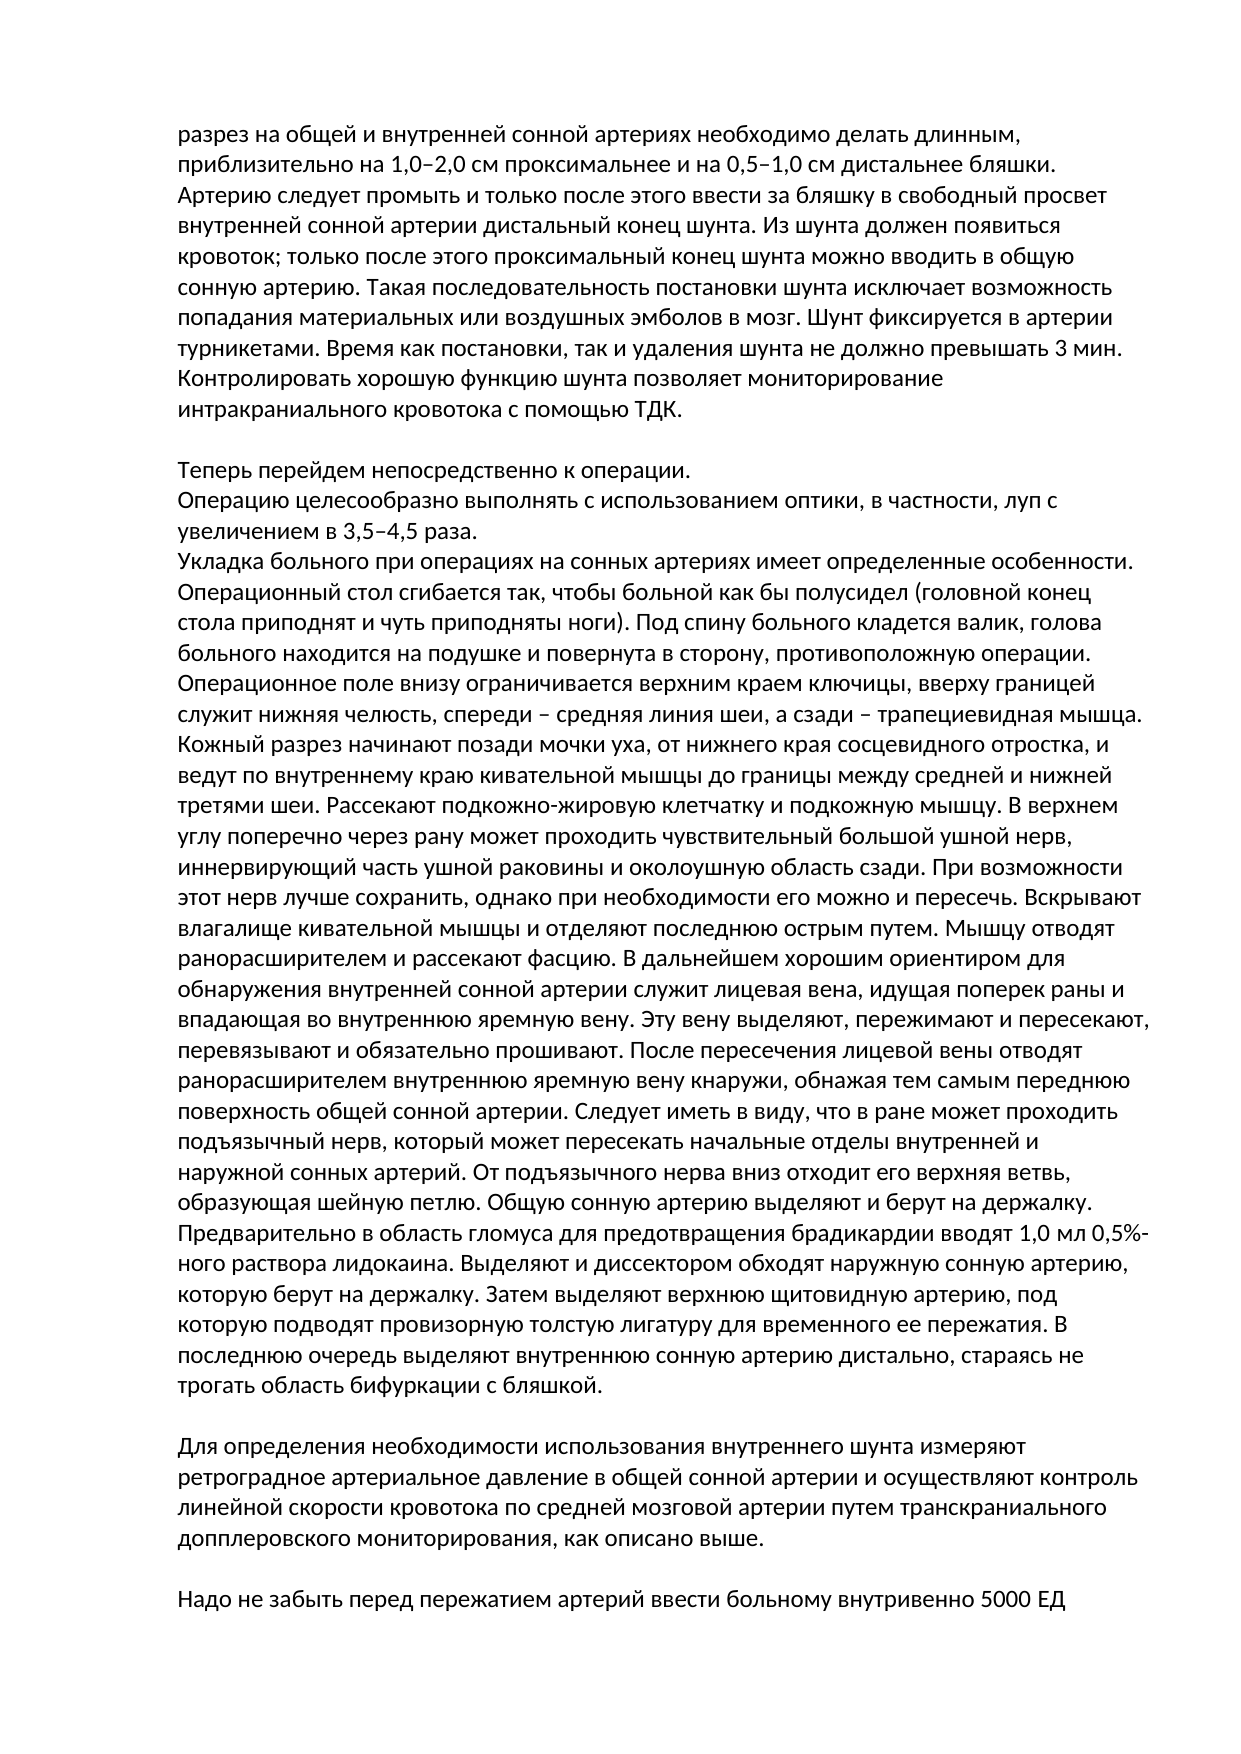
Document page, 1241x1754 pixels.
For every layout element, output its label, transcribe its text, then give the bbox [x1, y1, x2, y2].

text Укладка больного при операциях на сонных артериях имеет определенные особенности. Операционный стол сгибается так, чтобы больной как бы полусидел (головной конец стола приподнят и чуть приподняты ноги). Под спину больного кладется валик, голова больного находится на подушке и повернута в сторону, противоположную операции. Операционное поле внизу ограничивается верхним краем ключицы, вверху границей служит нижняя челюсть, спереди – средняя линия шеи, а сзади – трапециевидная мышца. [177, 545, 1152, 728]
text Теперь перейдем непосредственно к операции. [177, 454, 1152, 484]
text Контролировать хорошую функцию шунта позволяет мониторирование интракраниального кровотока с помощью ТДК. [177, 362, 1152, 423]
text Кожный разрез начинают позади мочки уха, от нижнего края сосцевидного отростка, и ведут по внутреннему краю кивательной мышцы до границы между средней и нижней третями шеи. Рассекают подкожно-жировую клетчатку и подкожную мышцу. В верхнем углу поперечно через рану может проходить чувствительный большой ушной нерв, иннервирующий часть ушной раковины и околоушную область сзади. При возможности этот нерв лучше сохранить, однако при необходимости его можно и пересечь. Вскрывают влагалище кивательной мышцы и отделяют последнюю острым путем. Мышцу отводят ранорасширителем и рассекают фасцию. В дальнейшем хорошим ориентиром для обнаружения внутренней сонной артерии служит лицевая вена, идущая поперек раны и впадающая во внутреннюю яремную вену. Эту вену выделяют, пережимают и пересекают, перевязывают и обязательно прошивают. После пересечения лицевой вены отводят ранорасширителем внутреннюю яремную вену кнаружи, обнажая тем самым переднюю поверхность общей сонной артерии. Следует иметь в виду, что в ране может проходить подъязычный нерв, который может пересекать начальные отделы внутренней и наружной сонных артерий. От подъязычного нерва вниз отходит его верхняя ветвь, образующая шейную петлю. Общую сонную артерию выделяют и берут на держалку. Предварительно в область гломуса для предотвращения брадикардии вводят 1,0 мл 0,5%-ного раствора лидокаина. Выделяют и диссектором обходят наружную сонную артерию, которую берут на держалку. Затем выделяют верхнюю щитовидную артерию, под которую подводят провизорную толстую лигатуру для временного ее пережатия. В последнюю очередь выделяют внутреннюю сонную артерию дистально, стараясь не трогать область бифуркации с бляшкой. [177, 728, 1152, 1400]
text Для определения необходимости использования внутреннего шунта измеряют ретроградное артериальное давление в общей сонной артерии и осуществляют контроль линейной скорости кровотока по средней мозговой артерии путем транскраниального допплеровского мониторирования, как описано выше. [177, 1431, 1152, 1553]
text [177, 118, 1152, 362]
text Операцию целесообразно выполнять с использованием оптики, в частности, луп с увеличением в 3,5–4,5 раза. [177, 484, 1152, 545]
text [177, 1583, 1152, 1614]
